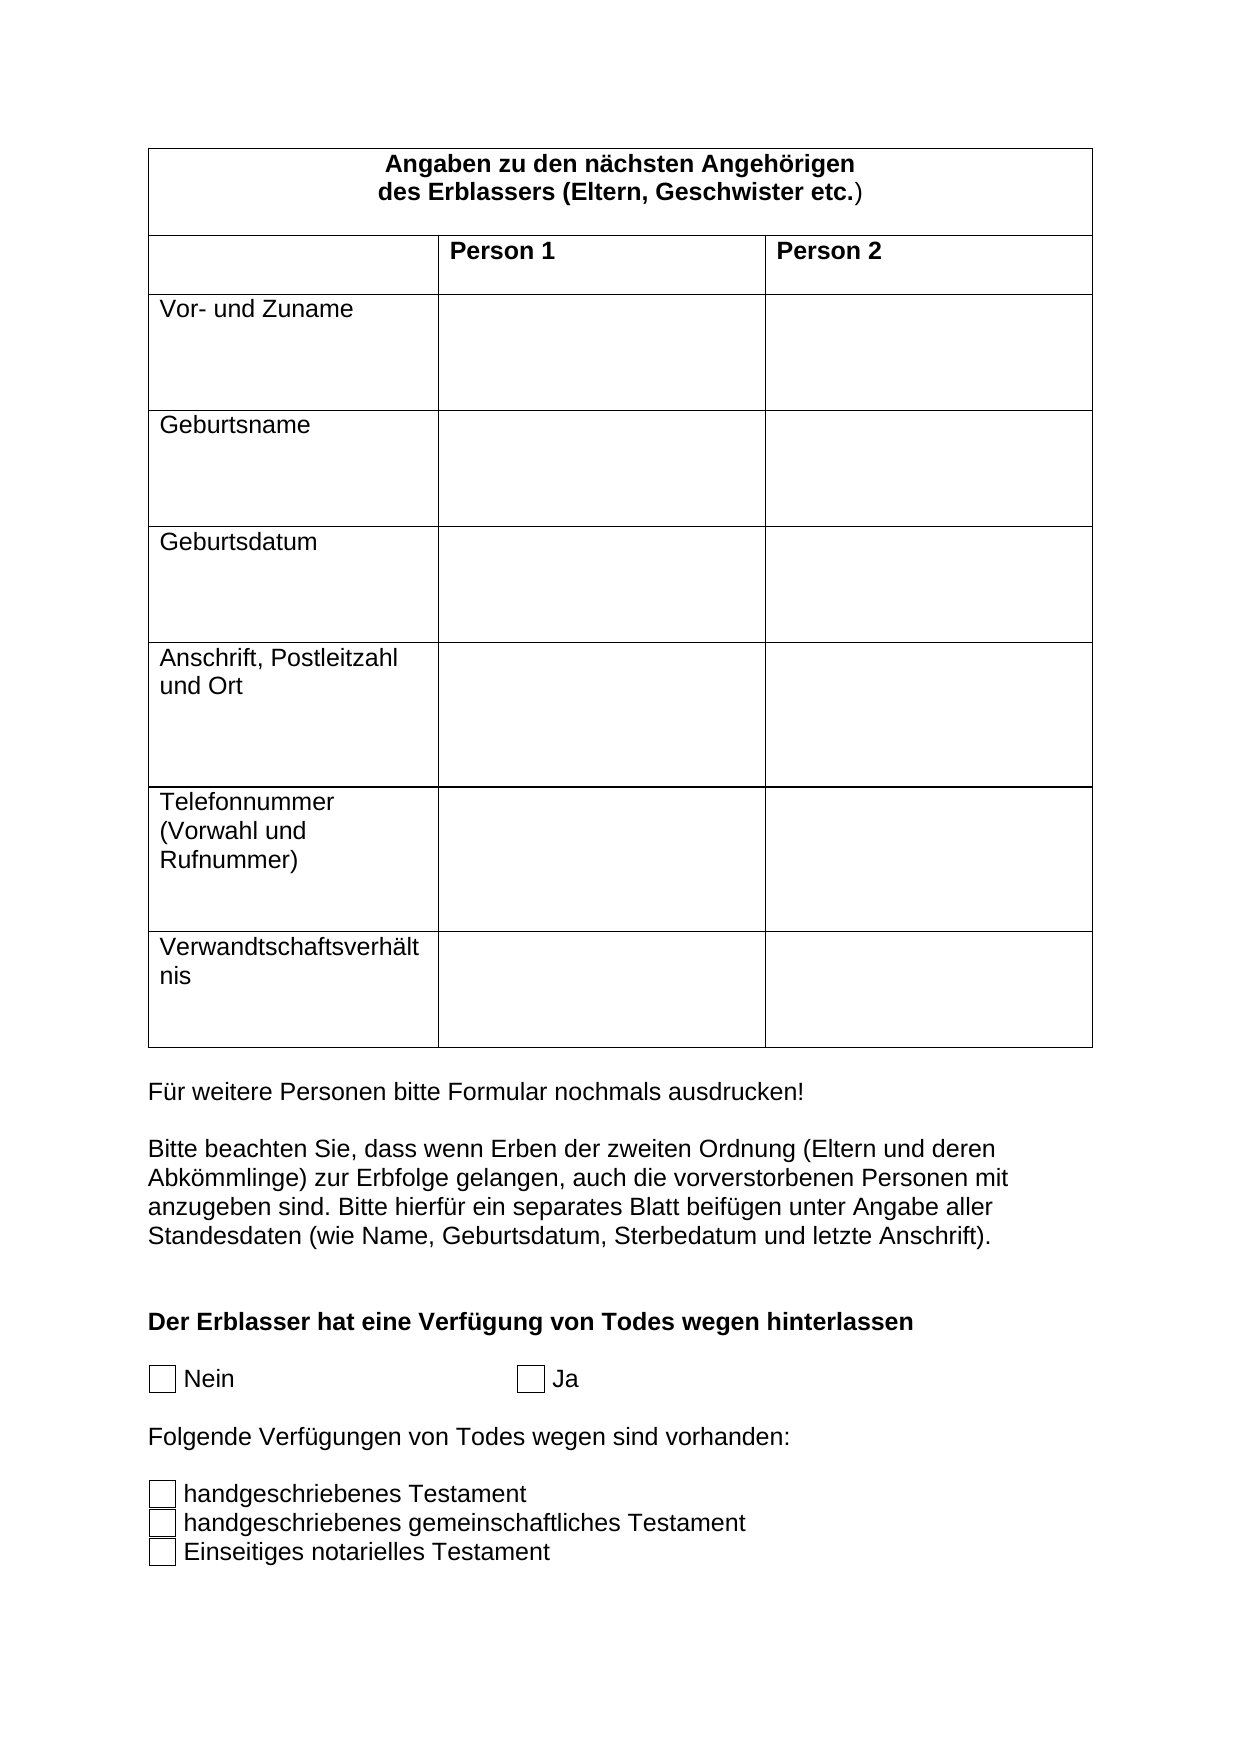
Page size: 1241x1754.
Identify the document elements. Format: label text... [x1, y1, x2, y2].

text handgeschriebenes Testament [148, 1479, 1093, 1508]
table_cell [439, 932, 765, 1047]
table_header Angaben zu den nächsten Angehörigen des Erblassers (Eltern, Geschwister etc.) [149, 149, 1092, 235]
table_cell Geburtsdatum [149, 527, 438, 642]
table_cell [766, 411, 1092, 526]
text Einseitiges notarielles Testament [148, 1537, 1093, 1566]
table_cell [439, 643, 765, 786]
table_cell [766, 295, 1092, 409]
text Für weitere Personen bitte Formular nochmals ausdrucken! [148, 1077, 1093, 1106]
text Folgende Verfügungen von Todes wegen sind vorhanden: [148, 1422, 1093, 1479]
table_cell [439, 527, 765, 642]
table_cell [766, 932, 1092, 1047]
table_cell Person 2 [766, 236, 1092, 293]
text Nein Ja [148, 1364, 1093, 1393]
table_cell [439, 411, 765, 526]
table_cell Person 1 [439, 236, 765, 293]
table_cell [766, 527, 1092, 642]
table_cell Geburtsname [149, 411, 438, 526]
table_cell Anschrift, Postleitzahl und Ort [149, 643, 438, 786]
table_cell [439, 788, 765, 931]
text Der Erblasser hat eine Verfügung von Todes wegen hinterlassen [148, 1307, 1093, 1336]
table_cell [766, 643, 1092, 786]
table_cell Telefonnummer (Vorwahl und Rufnummer) [149, 788, 438, 931]
table_cell [149, 236, 438, 293]
text Bitte beachten Sie, dass wenn Erben der zweiten Ordnung (Eltern und deren Abkömmlinge) zur Erbfolge gelangen, auch die vorverstorbenen Personen mit anzugeben sind. Bitte hierfür ein separates Blatt beifügen unter Angabe aller Standesdaten (wie Name, Geburtsdatum, Sterbedatum und letzte Anschrift). [148, 1134, 1093, 1249]
table_cell [766, 788, 1092, 931]
table_cell Verwandtschaftsverhältnis [149, 932, 438, 1047]
table_cell Vor- und Zuname [149, 295, 438, 409]
table_cell [439, 295, 765, 409]
text handgeschriebenes gemeinschaftliches Testament [148, 1508, 1093, 1537]
